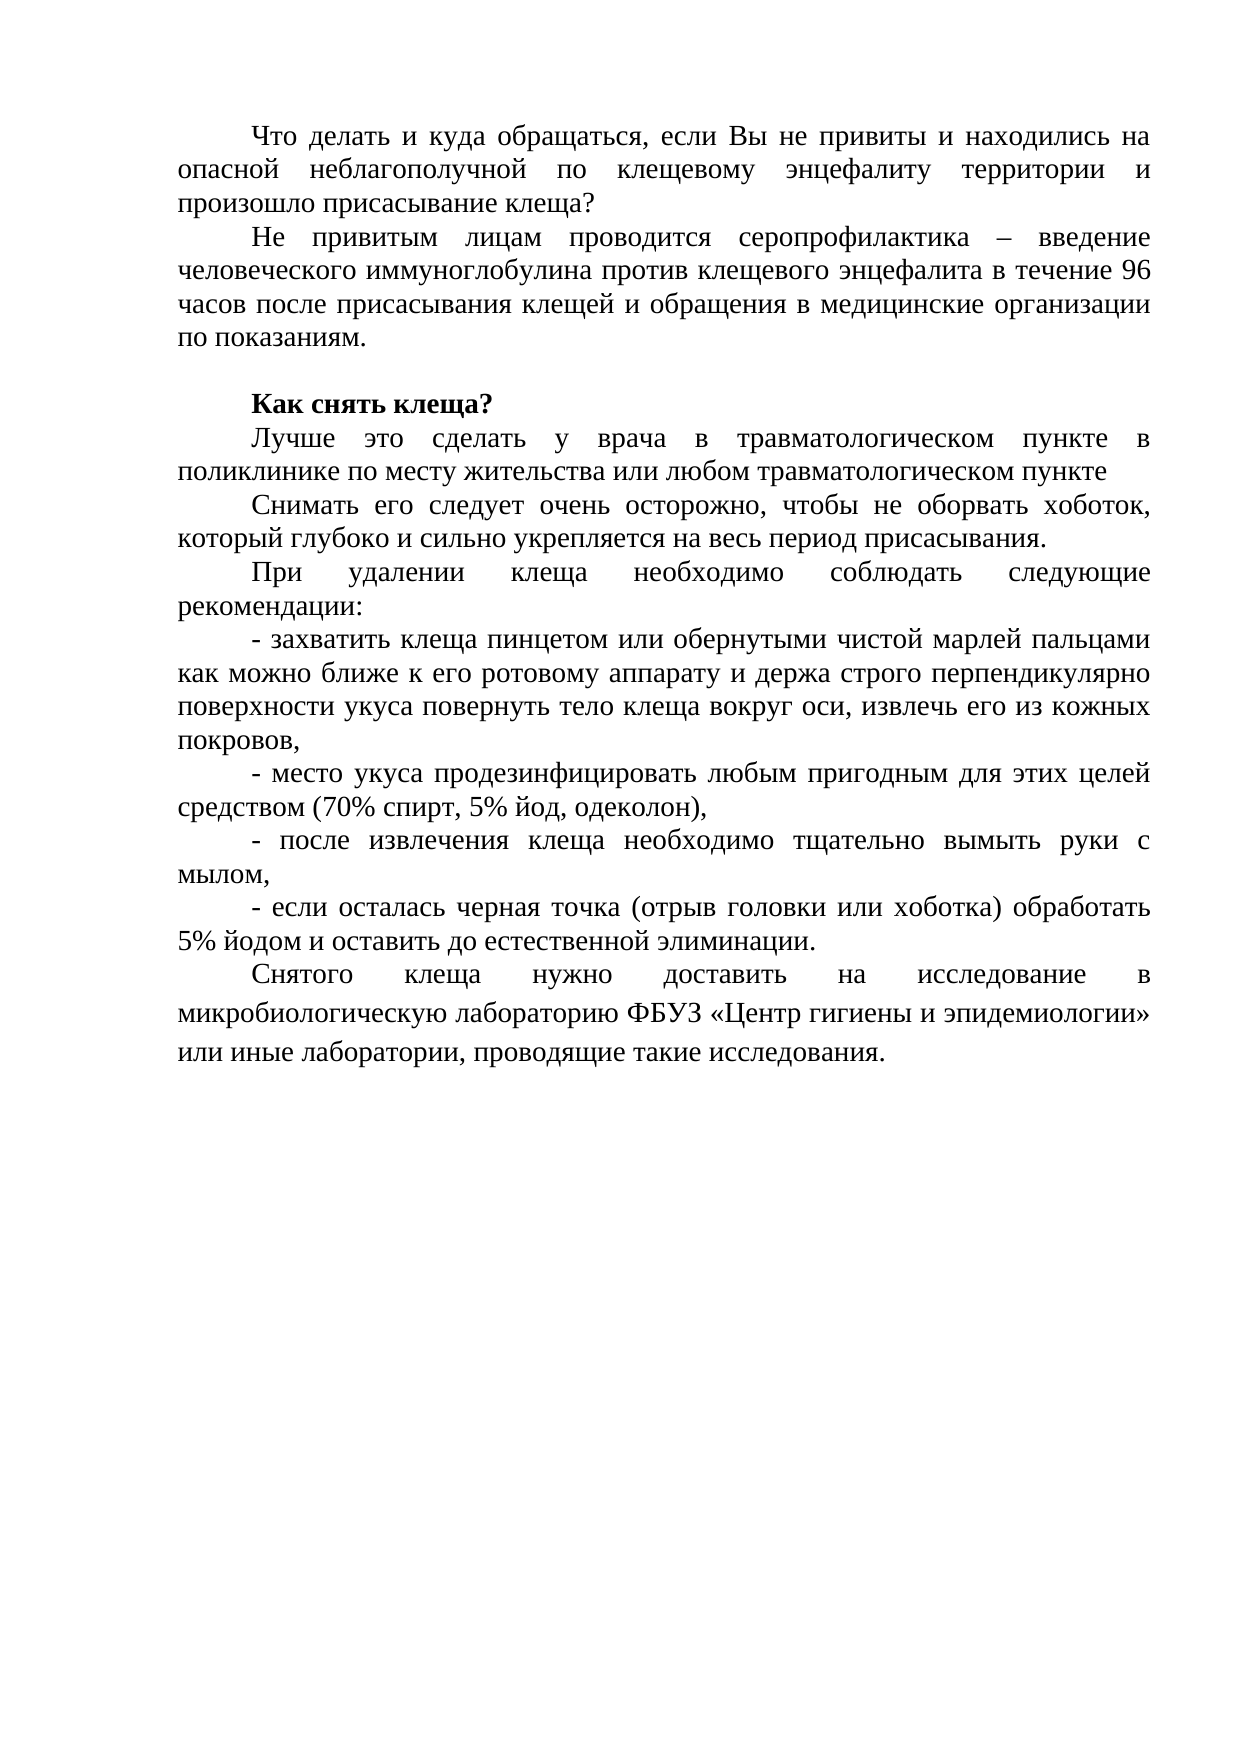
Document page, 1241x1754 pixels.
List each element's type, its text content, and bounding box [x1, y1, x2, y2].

text Как снять клеща? [177, 386, 1152, 420]
text Что делать и куда обращаться, если Вы не привиты и находились на опасной неблагополучной по клещевому энцефалиту территории и произошло присасывание клеща? [177, 118, 1152, 219]
text При удалении клеща необходимо соблюдать следующие рекомендации: [177, 554, 1152, 621]
text - если осталась черная точка (отрыв головки или хоботка) обработать 5% йодом и оставить до естественной элиминации. [177, 889, 1152, 957]
text Лучше это сделать у врача в травматологическом пункте в поликлинике по месту жительства или любом травматологическом пункте [177, 420, 1152, 487]
text - захватить клеща пинцетом или обернутыми чистой марлей пальцами как можно ближе к его ротовому аппарату и держа строго перпендикулярно поверхности укуса повернуть тело клеща вокруг оси, извлечь его из кожных покровов, [177, 621, 1152, 755]
text Снятого клеща нужно доставить на исследование в микробиологическую лабораторию ФБУЗ «Центр гигиены и эпидемиологии» или иные лаборатории, проводящие такие исследования. [177, 957, 1152, 1067]
text - после извлечения клеща необходимо тщательно вымыть руки с мылом, [177, 822, 1152, 889]
text Не привитым лицам проводится серопрофилактика – введение человеческого иммуноглобулина против клещевого энцефалита в течение 96 часов после присасывания клещей и обращения в медицинские организации по показаниям. [177, 219, 1152, 353]
text Снимать его следует очень осторожно, чтобы не оборвать хоботок, который глубоко и сильно укрепляется на весь период присасывания. [177, 487, 1152, 554]
text - место укуса продезинфицировать любым пригодным для этих целей средством (70% спирт, 5% йод, одеколон), [177, 755, 1152, 822]
